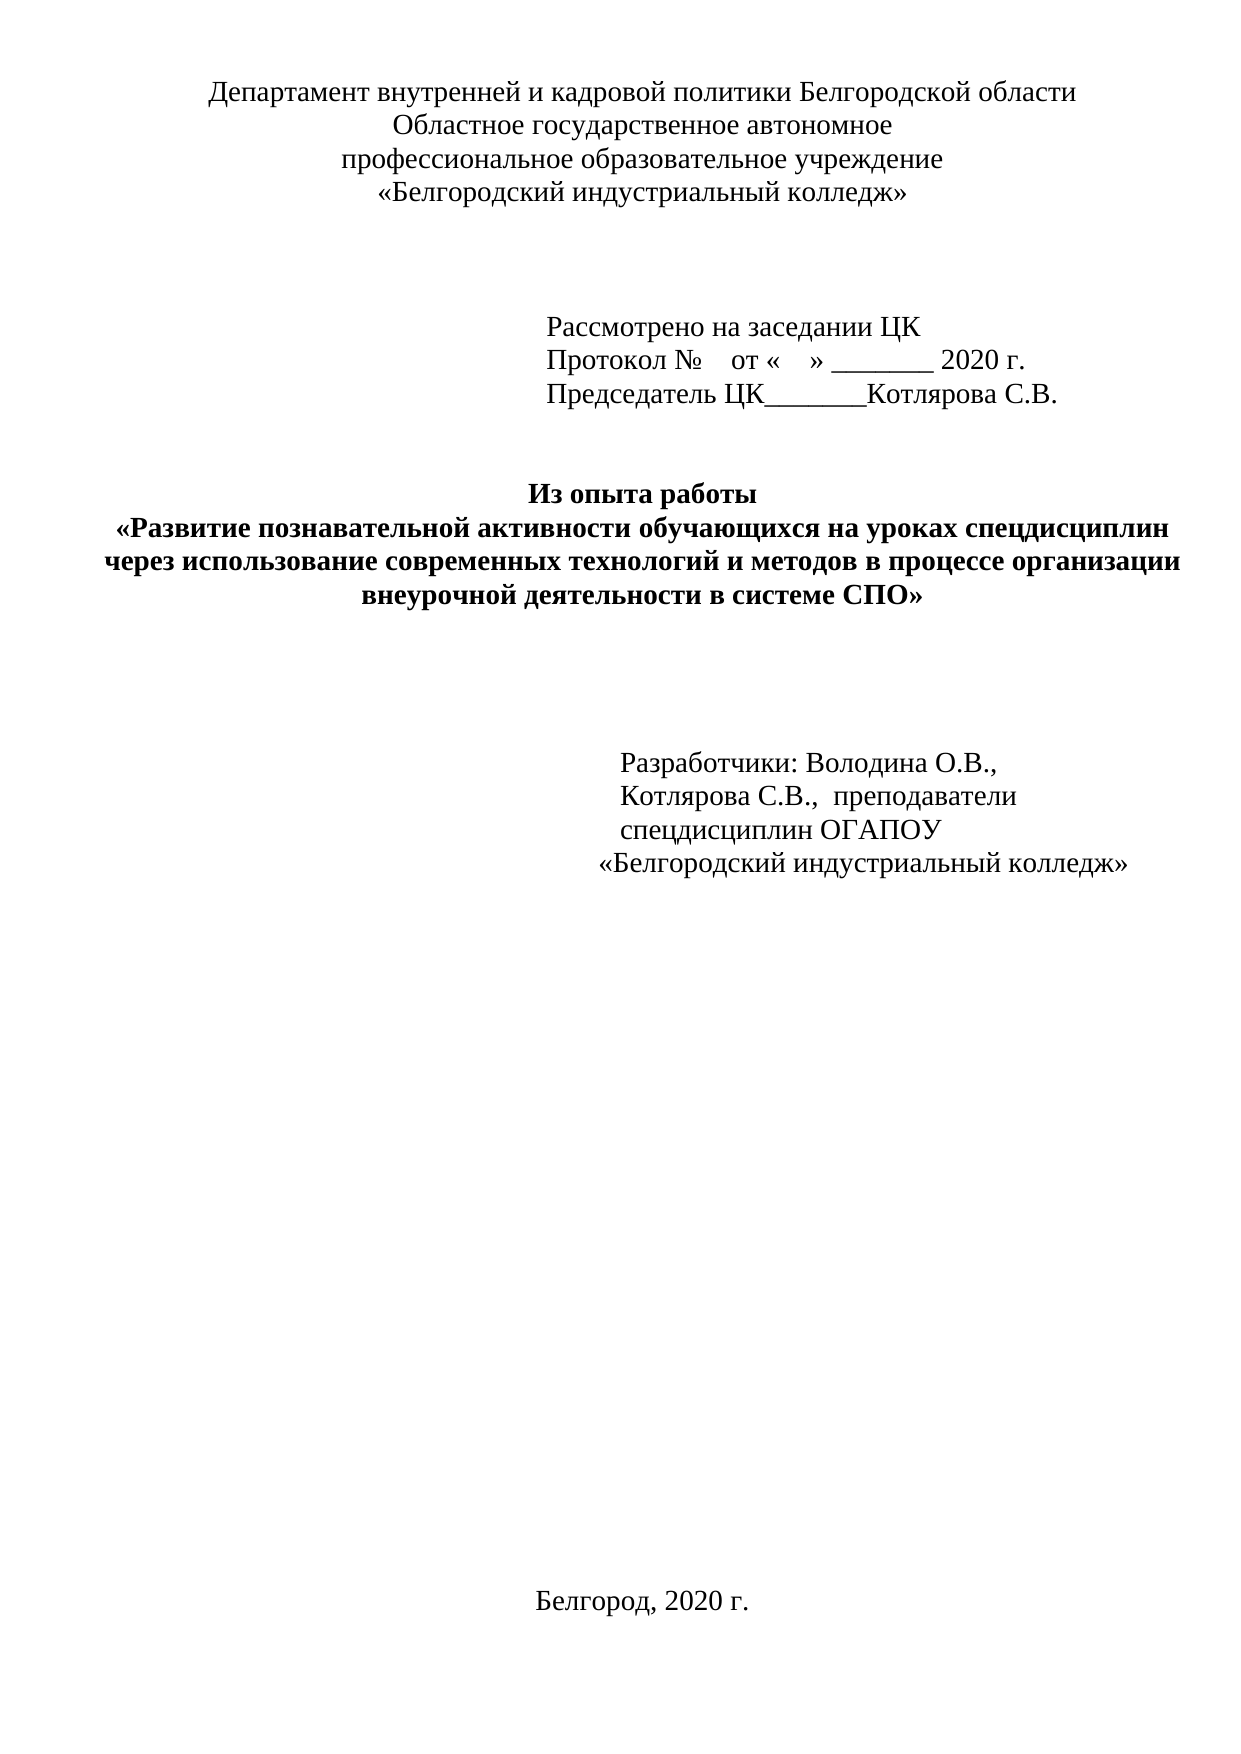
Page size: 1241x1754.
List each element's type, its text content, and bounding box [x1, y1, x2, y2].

text «Развитие познавательной активности обучающихся на уроках спецдисциплин через использование современных технологий и методов в процессе организации внеурочной деятельности в системе СПО» [103, 510, 1181, 611]
text Из опыта работы [103, 476, 1181, 510]
text Председатель ЦК_______Котлярова С.В. [472, 376, 1181, 409]
text профессиональное образовательное учреждение [103, 141, 1181, 174]
text «Белгородский индустриальный колледж» [472, 845, 1181, 879]
text Департамент внутренней и кадровой политики Белгородской области [103, 74, 1181, 107]
text Протокол № от « » _______ 2020 г. [472, 342, 1181, 376]
text Разработчики: Володина О.В., [546, 745, 1181, 778]
text «Белгородский индустриальный колледж» [103, 174, 1181, 208]
text Рассмотрено на заседании ЦК [472, 309, 1181, 342]
text Белгород, 2020 г. [103, 1583, 1181, 1617]
text Областное государственное автономное [103, 107, 1181, 141]
text Котлярова С.В., преподаватели спецдисциплин ОГАПОУ [620, 778, 1181, 845]
